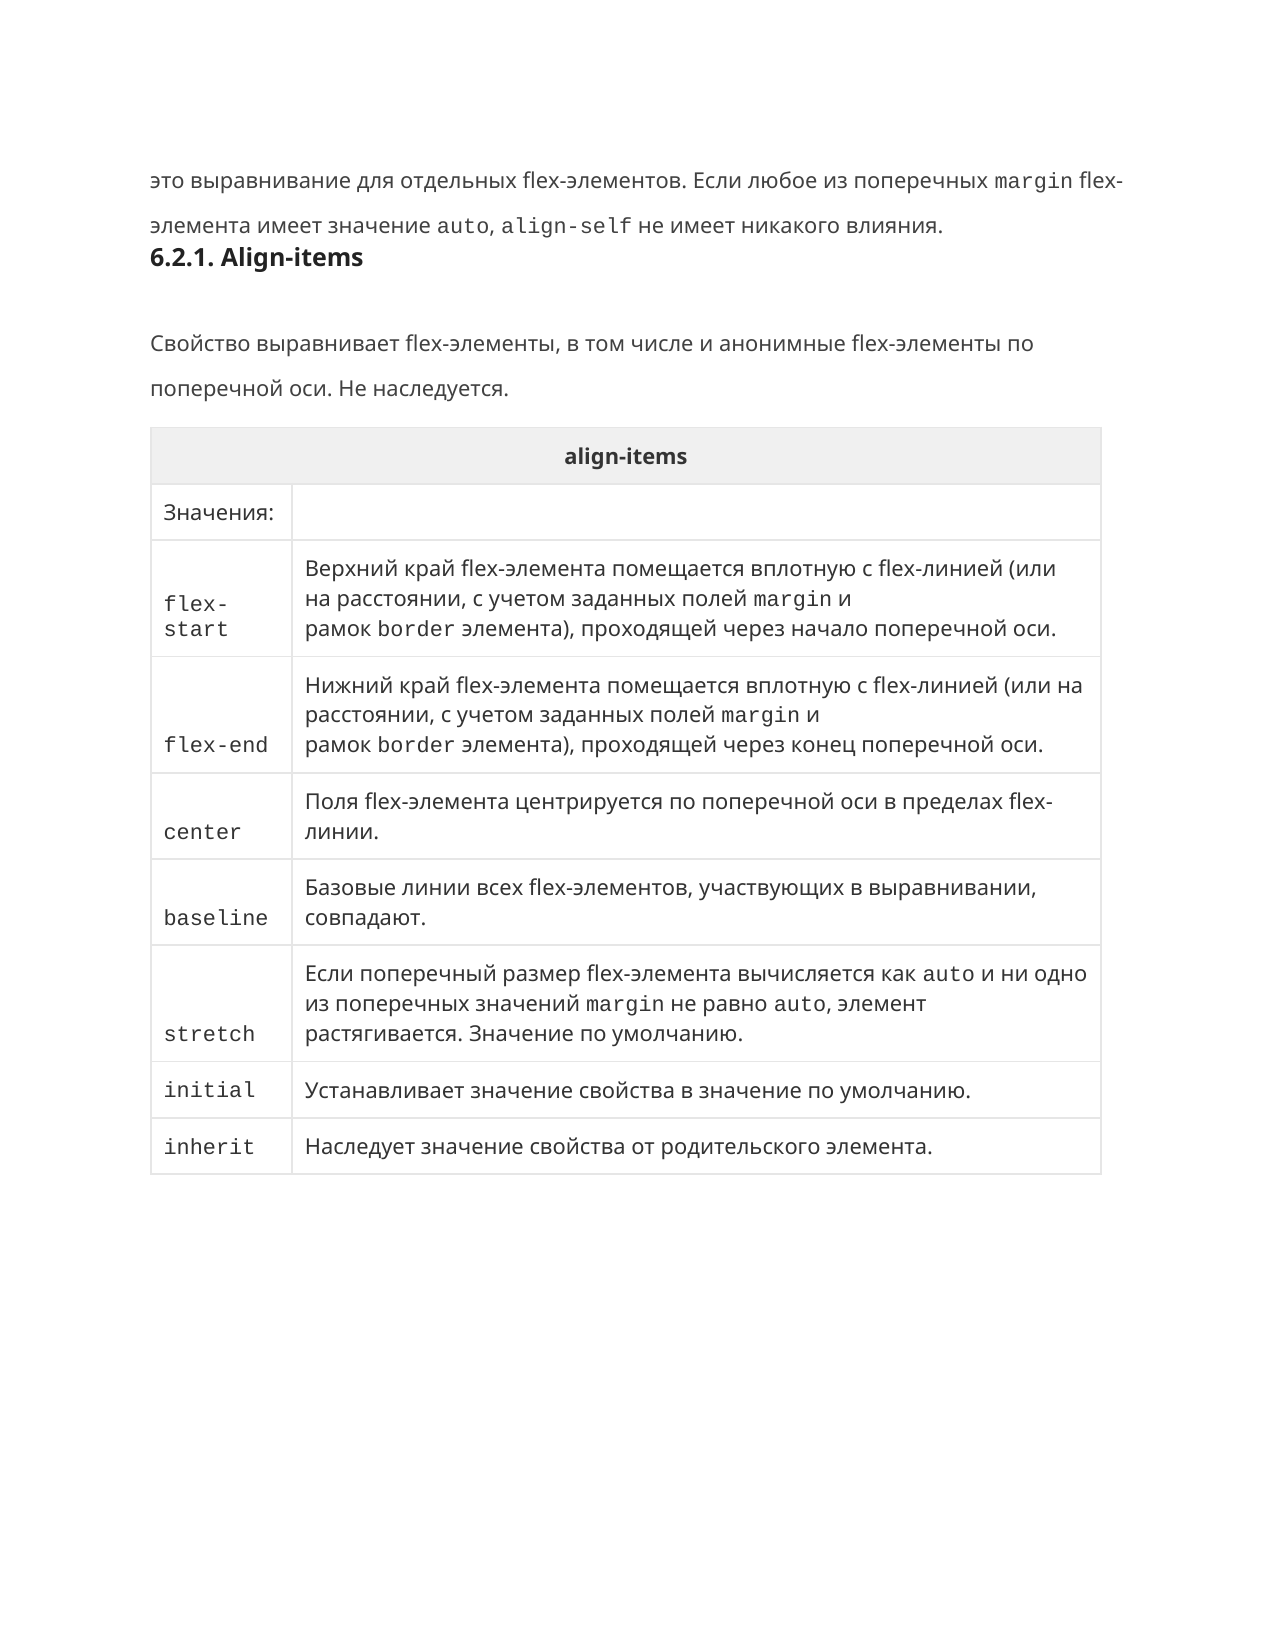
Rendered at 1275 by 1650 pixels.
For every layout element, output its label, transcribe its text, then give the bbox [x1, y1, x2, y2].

table_cell Верхний край flex-элемента помещается вплотную с flex-линией (или на расстоянии, с учетом заданных полей margin и рамок border элемента), проходящей через начало поперечной оси. [293, 541, 1100, 656]
table_cell Поля flex-элемента центрируется по поперечной оси в пределах flex-линии. [293, 774, 1100, 858]
table_cell stretch [152, 946, 291, 1061]
text Свойство выравнивает flex-элементы, в том числе и анонимные flex-элементы по поперечной оси. Не наследуется. [150, 313, 1125, 403]
table_header align-items [152, 428, 1100, 483]
table_cell Значения: [152, 485, 291, 539]
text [150, 150, 1125, 240]
table_cell Нижний край flex-элемента помещается вплотную с flex-линией (или на расстоянии, с учетом заданных полей margin и рамок border элемента), проходящей через конец поперечной оси. [293, 657, 1100, 772]
table_cell Устанавливает значение свойства в значение по умолчанию. [293, 1062, 1100, 1117]
table_cell Наследует значение свойства от родительского элемента. [293, 1119, 1100, 1173]
table_cell flex-end [152, 657, 291, 772]
table_cell initial [152, 1062, 291, 1117]
table_cell inherit [152, 1119, 291, 1173]
table_cell flex-start [152, 541, 291, 656]
table_cell [293, 485, 1100, 539]
text 6.2.1. Align-items [150, 240, 1125, 274]
table_cell Базовые линии всех flex-элементов, участвующих в выравнивании, совпадают. [293, 860, 1100, 944]
table_cell Если поперечный размер flex-элемента вычисляется как auto и ни одно из поперечных значений margin не равно auto, элемент растягивается. Значение по умолчанию. [293, 946, 1100, 1061]
table_cell center [152, 774, 291, 858]
table_cell baseline [152, 860, 291, 944]
